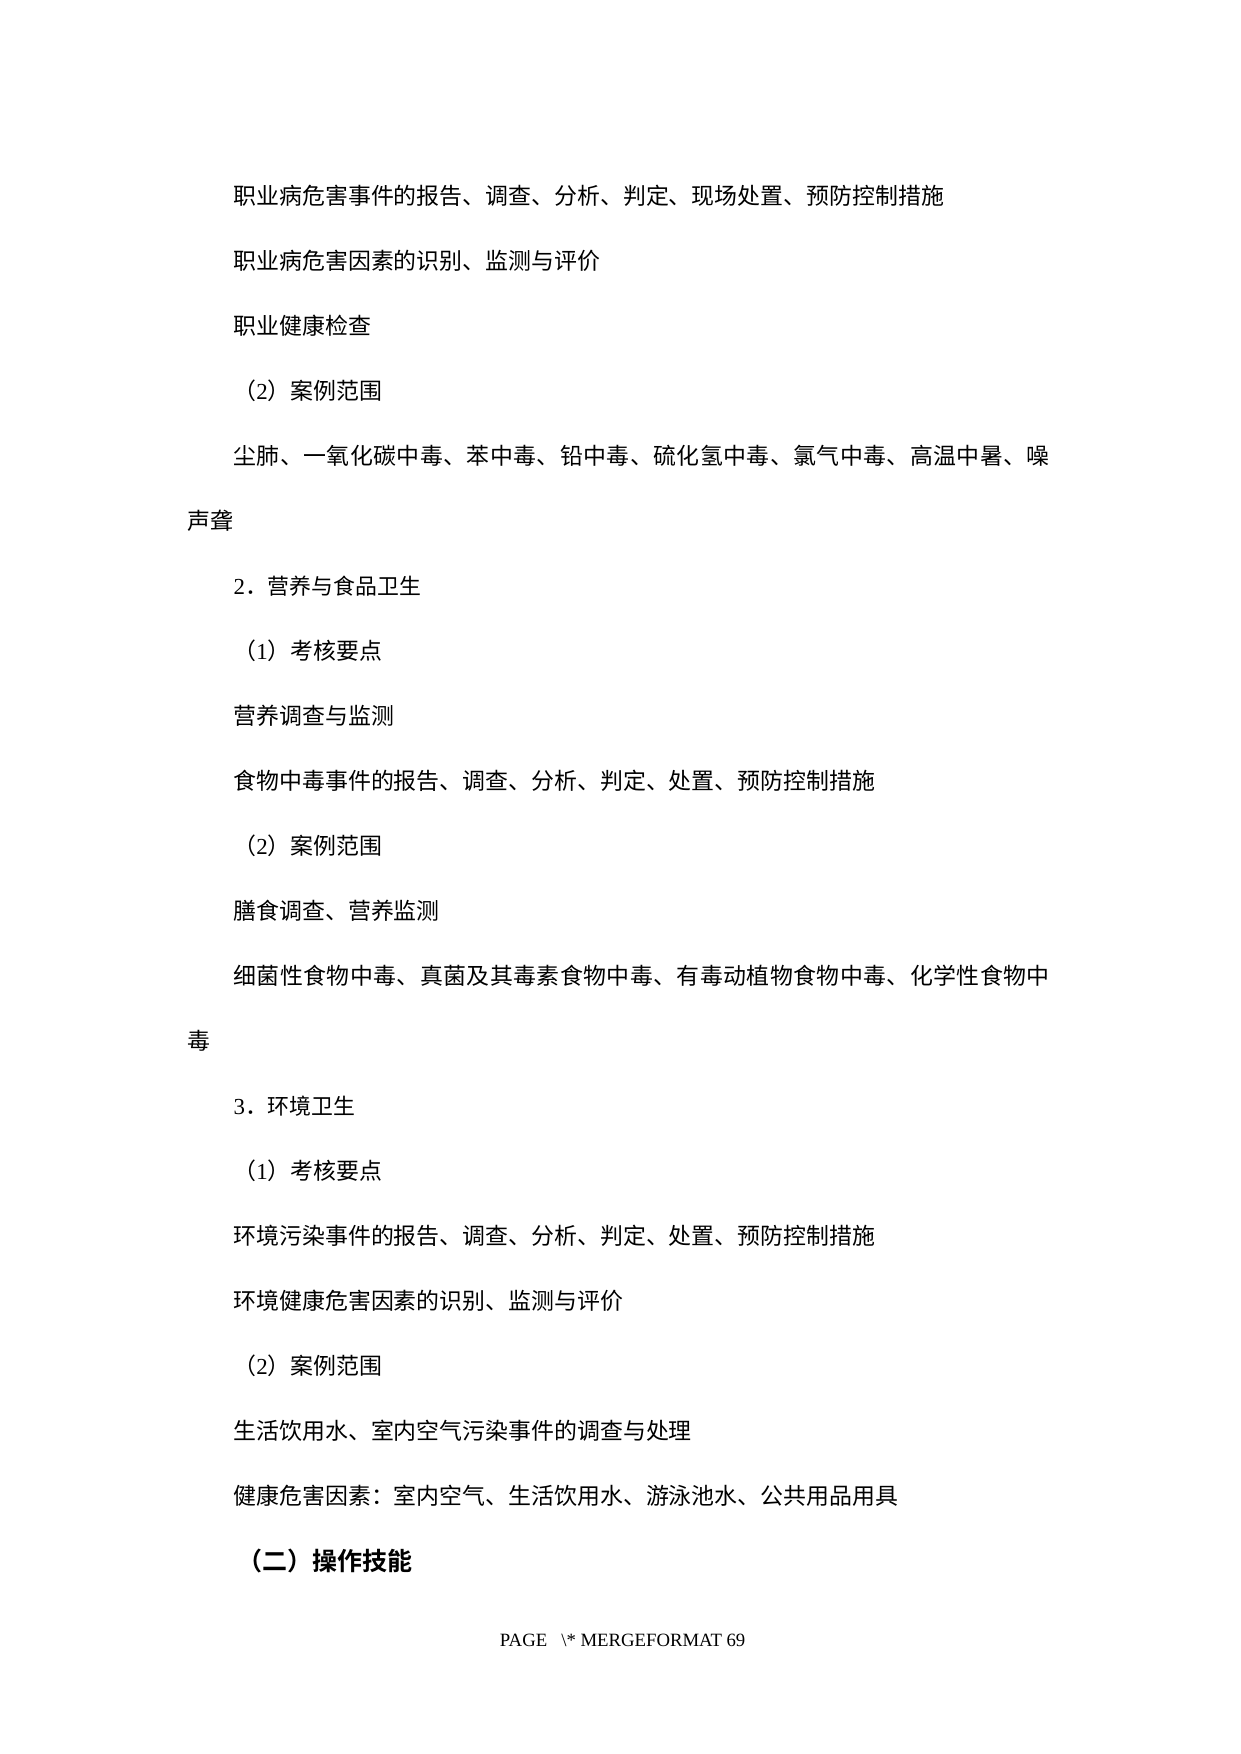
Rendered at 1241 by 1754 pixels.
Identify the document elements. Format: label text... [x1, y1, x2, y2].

text 尘肺、一氧化碳中毒、苯中毒、铅中毒、硫化氢中毒、氯气中毒、高温中暑、噪声聋 [187, 422, 1053, 552]
text 膳食调查、营养监测 [187, 877, 1053, 942]
text （二）操作技能 [187, 1527, 1053, 1592]
text （2）案例范围 [187, 357, 1053, 422]
text 职业病危害因素的识别、监测与评价 [187, 227, 1053, 292]
text （1）考核要点 [187, 617, 1053, 682]
text （1）考核要点 [187, 1137, 1053, 1202]
text 食物中毒事件的报告、调查、分析、判定、处置、预防控制措施 [187, 747, 1053, 812]
text （2）案例范围 [187, 812, 1053, 877]
list 3．环境卫生 [187, 1072, 1053, 1137]
text 细菌性食物中毒、真菌及其毒素食物中毒、有毒动植物食物中毒、化学性食物中毒 [187, 942, 1053, 1072]
text 环境健康危害因素的识别、监测与评价 [187, 1267, 1053, 1332]
text 职业病危害事件的报告、调查、分析、判定、现场处置、预防控制措施 [187, 162, 1053, 227]
text 生活饮用水、室内空气污染事件的调查与处理 [187, 1397, 1053, 1462]
text 健康危害因素：室内空气、生活饮用水、游泳池水、公共用品用具 [187, 1462, 1053, 1527]
text 职业健康检查 [187, 292, 1053, 357]
text 营养调查与监测 [187, 682, 1053, 747]
text 环境污染事件的报告、调查、分析、判定、处置、预防控制措施 [187, 1202, 1053, 1267]
text （2）案例范围 [187, 1332, 1053, 1397]
list 2．营养与食品卫生 [187, 552, 1053, 617]
